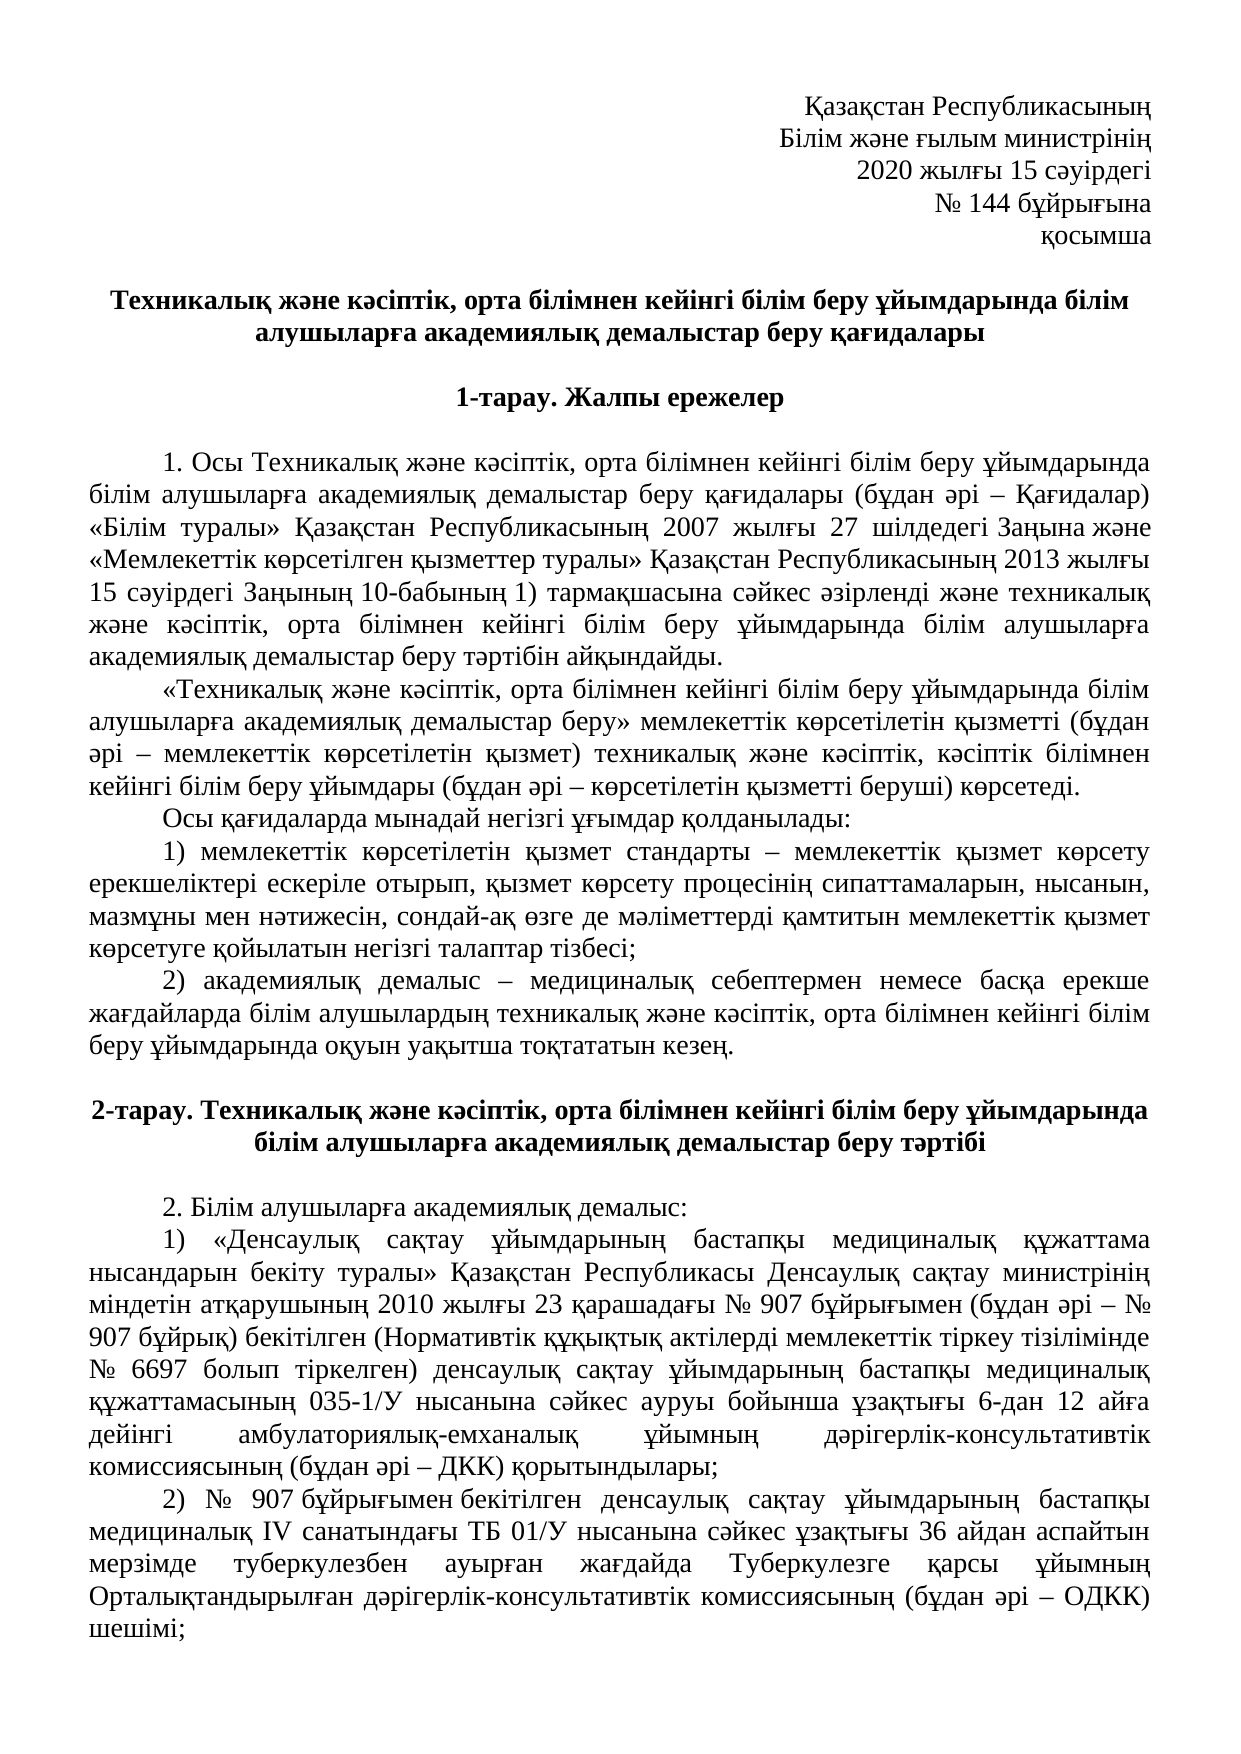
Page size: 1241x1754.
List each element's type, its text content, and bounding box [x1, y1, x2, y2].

text «Техникалық және кәсіптік, орта білімнен кейінгі білім беру ұйымдарында білім алушыларға академиялық демалыстар беру» мемлекеттік көрсетілетін қызметті (бұдан әрі – мемлекеттік көрсетілетін қызмет) техникалық және кәсіптік, кәсіптік білімнен кейінгі білім беру ұйымдары (бұдан әрі – көрсетілетін қызметті беруші) көрсетеді. [89, 672, 1152, 801]
text 1. Осы Техникалық және кәсіптік, орта білімнен кейінгі білім беру ұйымдарында білім алушыларға академиялық демалыстар беру қағидалары (бұдан әрі – Қағидалар) «Білім туралы» Қазақстан Республикасының 2007 жылғы 27 шілдедегі Заңына және «Мемлекеттік көрсетілген қызметтер туралы» Қазақстан Республикасының 2013 жылғы 15 сәуірдегі Заңының 10-бабының 1) тармақшасына сәйкес әзірленді және техникалық және кәсіптік, орта білімнен кейінгі білім беру ұйымдарында білім алушыларға академиялық демалыстар беру тәртібін айқындайды. [89, 445, 1152, 672]
text 2) № 907 бұйрығымен бекітілген денсаулық сақтау ұйымдарының бастапқы медициналық IV санатындағы ТБ 01/У нысанына сәйкес ұзақтығы 36 айдан аспайтын мерзімде туберкулезбен ауырған жағдайда Туберкулезге қарсы ұйымның Орталықтандырылған дәрігерлік-консультативтік комиссиясының (бұдан әрі – ОДКК) шешімі; [89, 1482, 1152, 1644]
text 1) мемлекеттік көрсетілетін қызмет стандарты – мемлекеттік қызмет көрсету ерекшеліктері ескеріле отырып, қызмет көрсету процесінің сипаттамаларын, нысанын, мазмұны мен нәтижесін, сондай-ақ өзге де мәліметтерді қамтитын мемлекеттік қызмет көрсетуге қойылатын негізгі талаптар тізбесі; [89, 834, 1152, 963]
text 2. Білім алушыларға академиялық демалыс: [89, 1190, 1152, 1222]
text 2) академиялық демалыс – медициналық себептермен немесе басқа ерекше жағдайларда білім алушылардың техникалық және кәсіптік, орта білімнен кейінгі білім беру ұйымдарында оқуын уақытша тоқтататын кезең. [89, 963, 1152, 1061]
text Қазақстан Республикасының Білім және ғылым министрінің 2020 жылғы 15 сәуірдегі № 144 бұйрығына қосымша [739, 89, 1152, 251]
text 2-тарау. Техникалық және кәсіптік, орта білімнен кейінгі білім беру ұйымдарында білім алушыларға академиялық демалыстар беру тәртібі [89, 1093, 1152, 1158]
text Осы қағидаларда мынадай негізгі ұғымдар қолданылады: [89, 801, 1152, 834]
text Техникалық және кәсіптік, орта білімнен кейінгі білім беру ұйымдарында білім алушыларға академиялық демалыстар беру қағидалары [89, 283, 1152, 348]
text 1) «Денсаулық сақтау ұйымдарының бастапқы медициналық құжаттама нысандарын бекіту туралы» Қазақстан Республикасы Денсаулық сақтау министрінің міндетін атқарушының 2010 жылғы 23 қарашадағы № 907 бұйрығымен (бұдан әрі – № 907 бұйрық) бекітілген (Нормативтік құқықтық актілерді мемлекеттік тіркеу тізілімінде № 6697 болып тіркелген) денсаулық сақтау ұйымдарының бастапқы медициналық құжаттамасының 035-1/У нысанына сәйкес ауруы бойынша ұзақтығы 6-дан 12 айға дейінгі амбулаториялық-емханалық ұйымның дәрігерлік-консультативтік комиссиясының (бұдан әрі – ДКК) қорытындылары; [89, 1222, 1152, 1482]
text 1-тарау. Жалпы ережелер [89, 380, 1152, 413]
